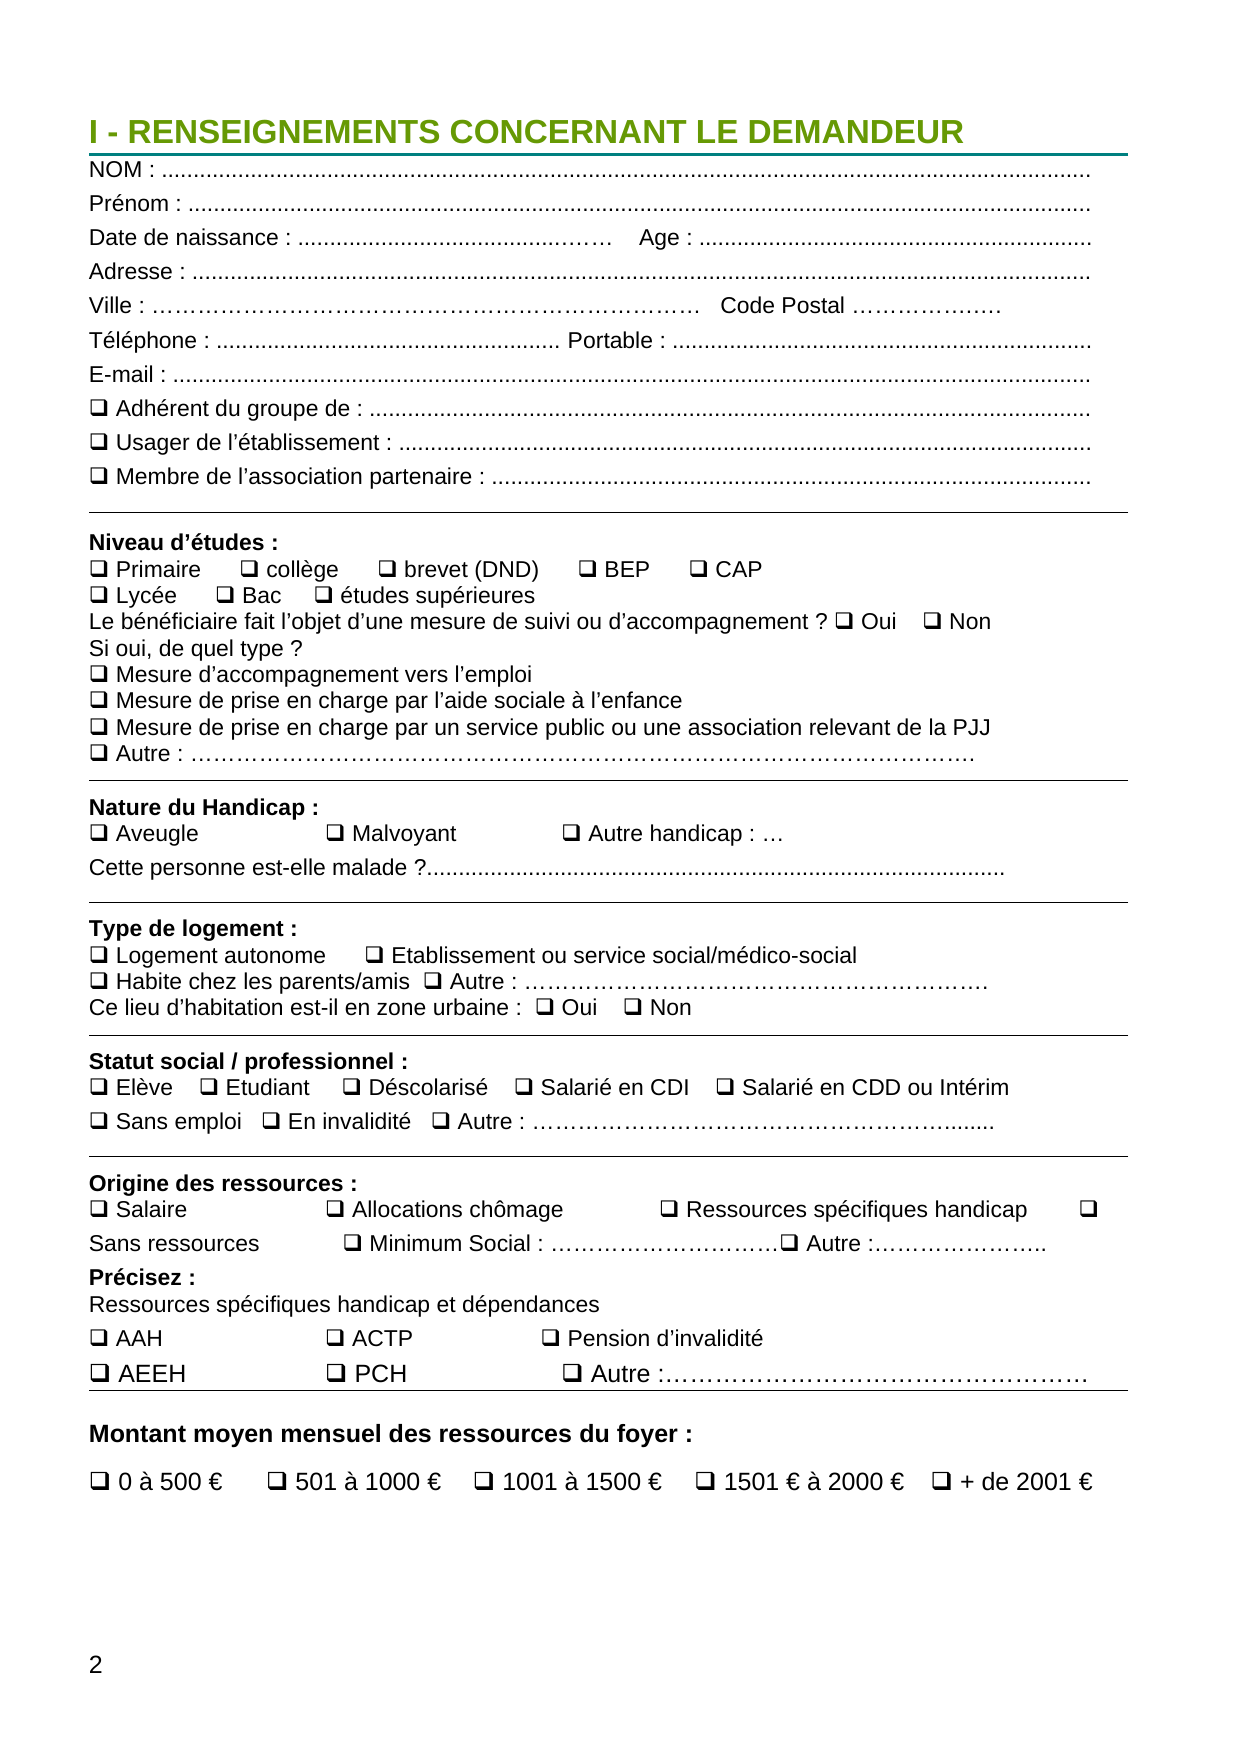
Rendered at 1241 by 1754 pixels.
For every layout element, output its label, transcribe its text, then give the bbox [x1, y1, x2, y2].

text Téléphone : Portable : [89, 327, 1128, 353]
text Usager de l’établissement : [89, 429, 1128, 456]
text Le bénéficiaire fait l’objet d’une mesure de suivi ou d’accompagnement ? Oui Non [89, 608, 1128, 634]
text Nature du Handicap : [89, 793, 1128, 820]
text Mesure de prise en charge par l’aide sociale à l’enfance [89, 687, 1128, 714]
text 0 à 500 € 501 à 1000 € 1001 à 1500 € 1501 € à 2000 € + de 2001 € [89, 1467, 1128, 1495]
text Habite chez les parents/amis Autre : ……………………………………………………. [89, 968, 1128, 994]
text Salaire Allocations chômage Ressources spécifiques handicap Sans ressources Minimum Social : ………………………… Autre :………………….. [89, 1196, 1128, 1256]
text Membre de l’association partenaire : [89, 463, 1128, 490]
text Type de logement : [89, 915, 1128, 942]
text Ressources spécifiques handicap et dépendances [89, 1291, 1128, 1317]
text AAH ACTP Pension d’invalidité [89, 1325, 1128, 1351]
text Logement autonome Etablissement ou service social/médico-social [89, 942, 1128, 968]
text Primaire collège brevet (DND) BEP CAP [89, 556, 1128, 582]
text Prénom : [89, 190, 1128, 216]
text Statut social / professionnel : [89, 1048, 1128, 1074]
text Précisez : [89, 1264, 1128, 1291]
text AEEH PCH Autre :…………………………………………… [89, 1359, 1128, 1390]
text Mesure d’accompagnement vers l’emploi [89, 661, 1128, 687]
text Si oui, de quel type ? [89, 634, 1128, 661]
text Lycée Bac études supérieures [89, 582, 1128, 608]
text E-mail : [89, 361, 1128, 387]
text Ville : ……………………………………………………………… Code Postal …………….…. [89, 292, 1128, 319]
text Cette personne est-elle malade ?........................................................................................... [89, 854, 1128, 880]
text Sans emploi En invalidité Autre : ………………………………………………........ [89, 1108, 1128, 1134]
text Niveau d’études : [89, 529, 1128, 556]
text Ce lieu d’habitation est-il en zone urbaine : Oui Non [89, 994, 1128, 1021]
text Aveugle Malvoyant Autre handicap : … [89, 820, 1128, 846]
text NOM : [89, 156, 1128, 182]
text Elève Etudiant Déscolarisé Salarié en CDI Salarié en CDD ou Intérim [89, 1074, 1128, 1100]
text Mesure de prise en charge par un service public ou une association relevant de la PJJ [89, 714, 1128, 740]
text Autre : …………………………………………………………………………………………. [89, 740, 1128, 766]
text Montant moyen mensuel des ressources du foyer : [89, 1419, 1128, 1447]
text Date de naissance : .…… Age : [89, 224, 1128, 251]
text Origine des ressources : [89, 1169, 1128, 1196]
text I - RENSEIGNEMENTS CONCERNANT LE DEMANDEUR [89, 112, 1128, 153]
text Adresse : [89, 258, 1128, 285]
text Adhérent du groupe de : [89, 395, 1128, 421]
